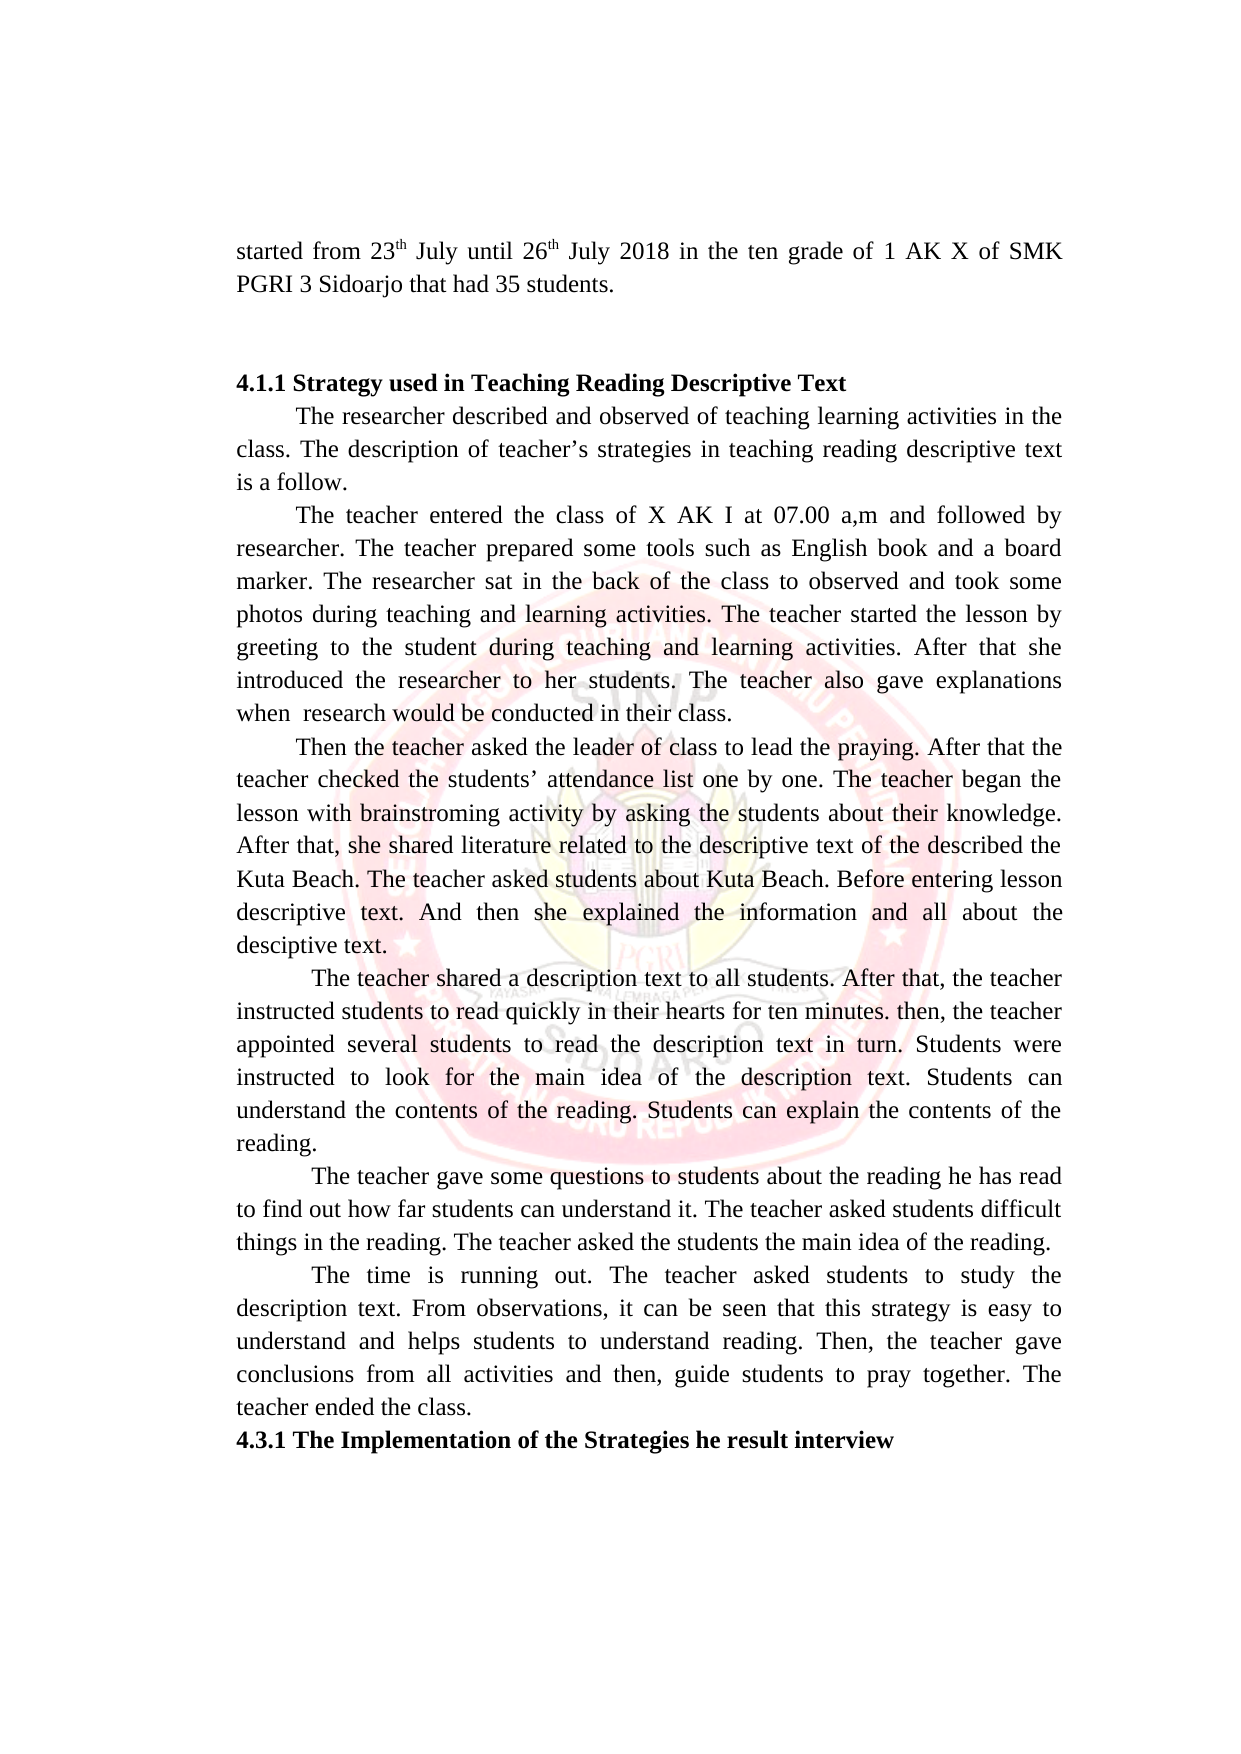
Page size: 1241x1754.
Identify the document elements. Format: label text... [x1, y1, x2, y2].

text The time is running out. The teacher asked students to study the description text. From observations, it can be seen that this strategy is easy to understand and helps students to understand reading. Then, the teacher gave conclusions from all activities and then, guide students to pray together. The teacher ended the class. [236, 1260, 1063, 1421]
text The teacher entered the class of X AK I at 07.00 a,m and followed by researcher. The teacher prepared some tools such as English book and a board marker. The researcher sat in the back of the class to observed and took some photos during teaching and learning activities. The teacher started the lesson by greeting to the student during teaching and learning activities. After that she introduced the researcher to her students. The teacher also gave explanations when research would be conducted in their class. [236, 500, 1063, 727]
text The researcher described and observed of teaching learning activities in the class. The description of teacher’s strategies in teaching reading descriptive text is a follow. [236, 401, 1063, 496]
text Then the teacher asked the leader of class to lead the praying. After that the teacher checked the students’ attendance list one by one. The teacher began the lesson with brainstroming activity by asking the students about their knowledge. After that, she shared literature related to the descriptive text of the described the Kuta Beach. The teacher asked students about Kuta Beach. Before entering lesson descriptive text. And then she explained the information and all about the desciptive text. [236, 732, 1063, 958]
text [236, 236, 1063, 298]
text 4.3.1 The Implementation of the Strategies he result interview [236, 1425, 1063, 1454]
text The teacher shared a description text to all students. After that, the teacher instructed students to read quickly in their hearts for ten minutes. then, the teacher appointed several students to read the description text in turn. Students were instructed to look for the main idea of ​​the description text. Students can understand the contents of the reading. Students can explain the contents of the reading. [236, 963, 1063, 1157]
text 4.1.1 Strategy used in Teaching Reading Descriptive Text [236, 368, 1063, 397]
text The teacher gave some questions to students about the reading he has read to find out how far students can understand it. The teacher asked students difficult things in the reading. The teacher asked the students the main idea of ​​the reading. [236, 1161, 1063, 1256]
